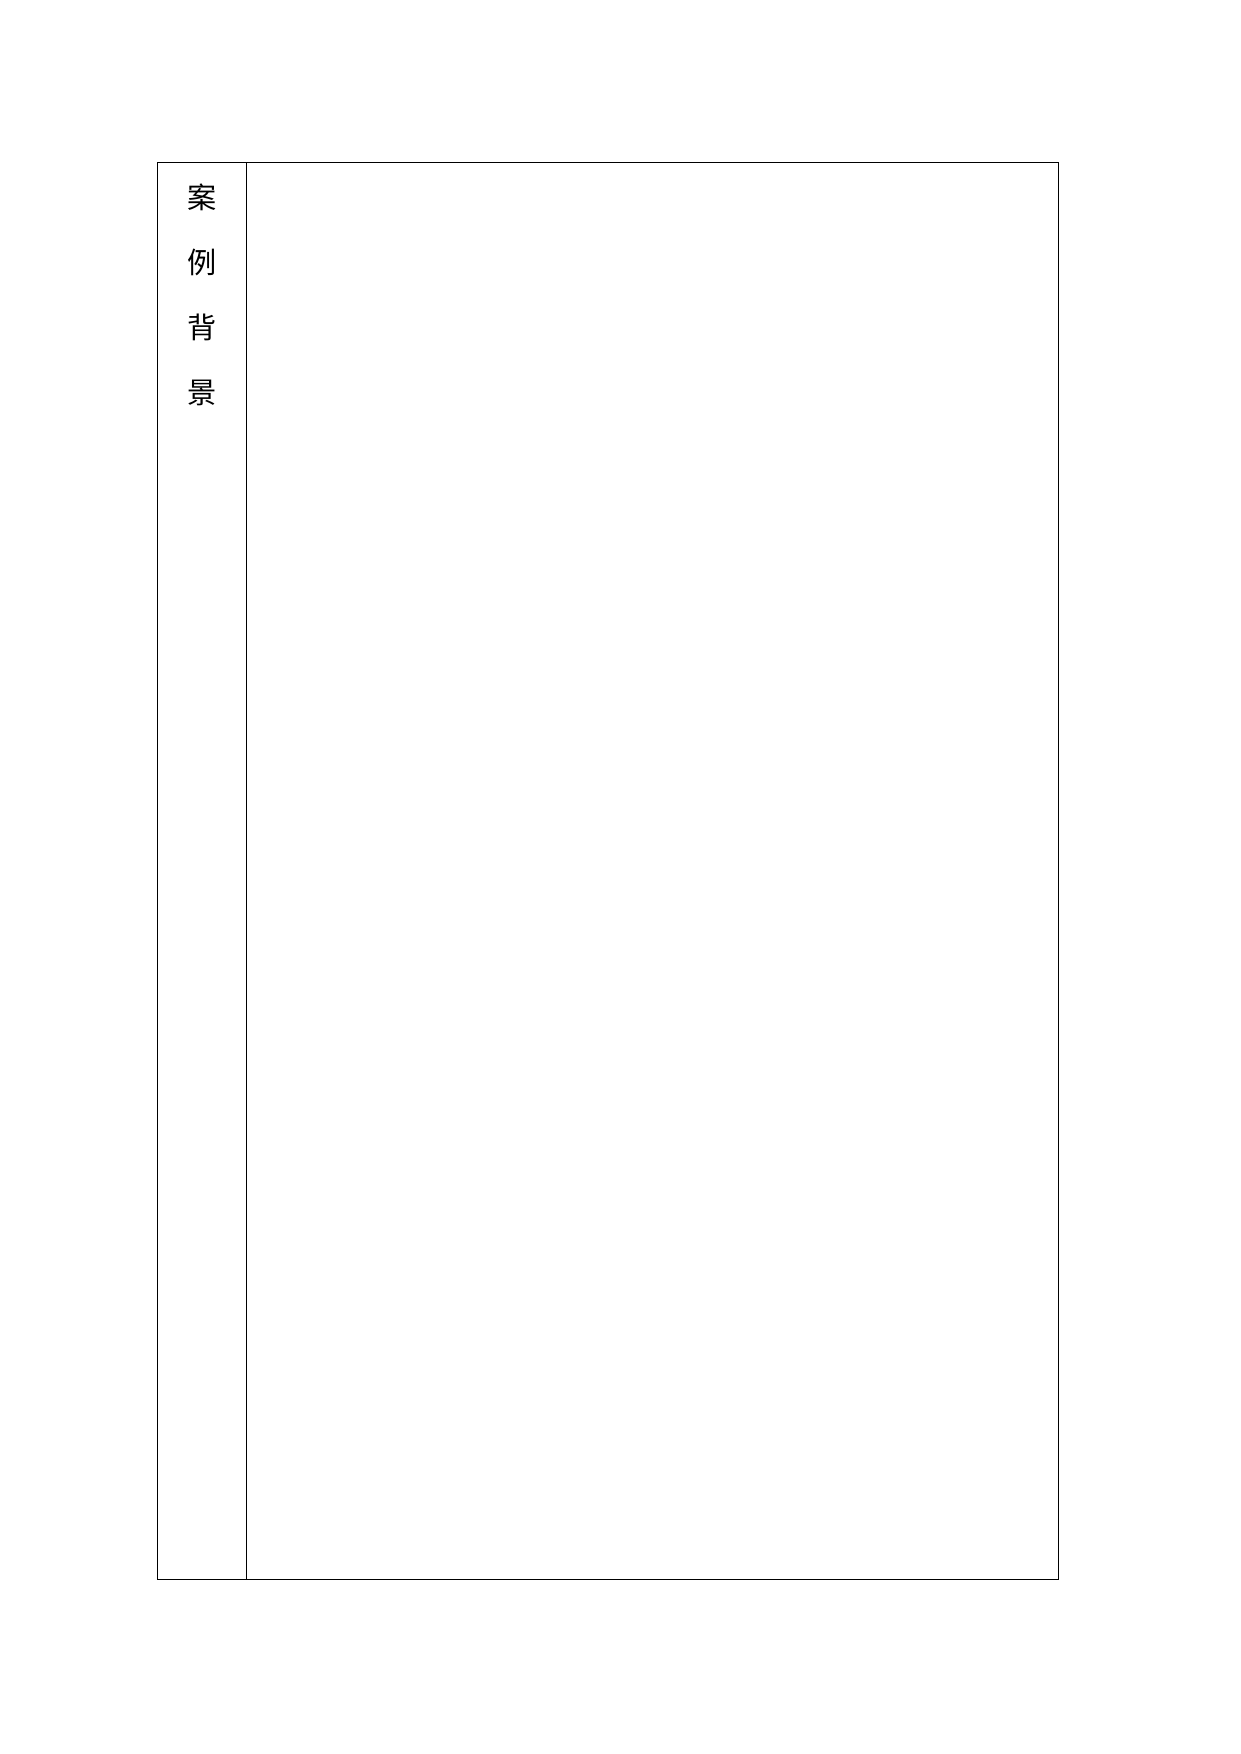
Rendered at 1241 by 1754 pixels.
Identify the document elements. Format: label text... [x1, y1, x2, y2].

table_header 案 例 背 景 [158, 163, 246, 1578]
table_header [247, 163, 1058, 1578]
